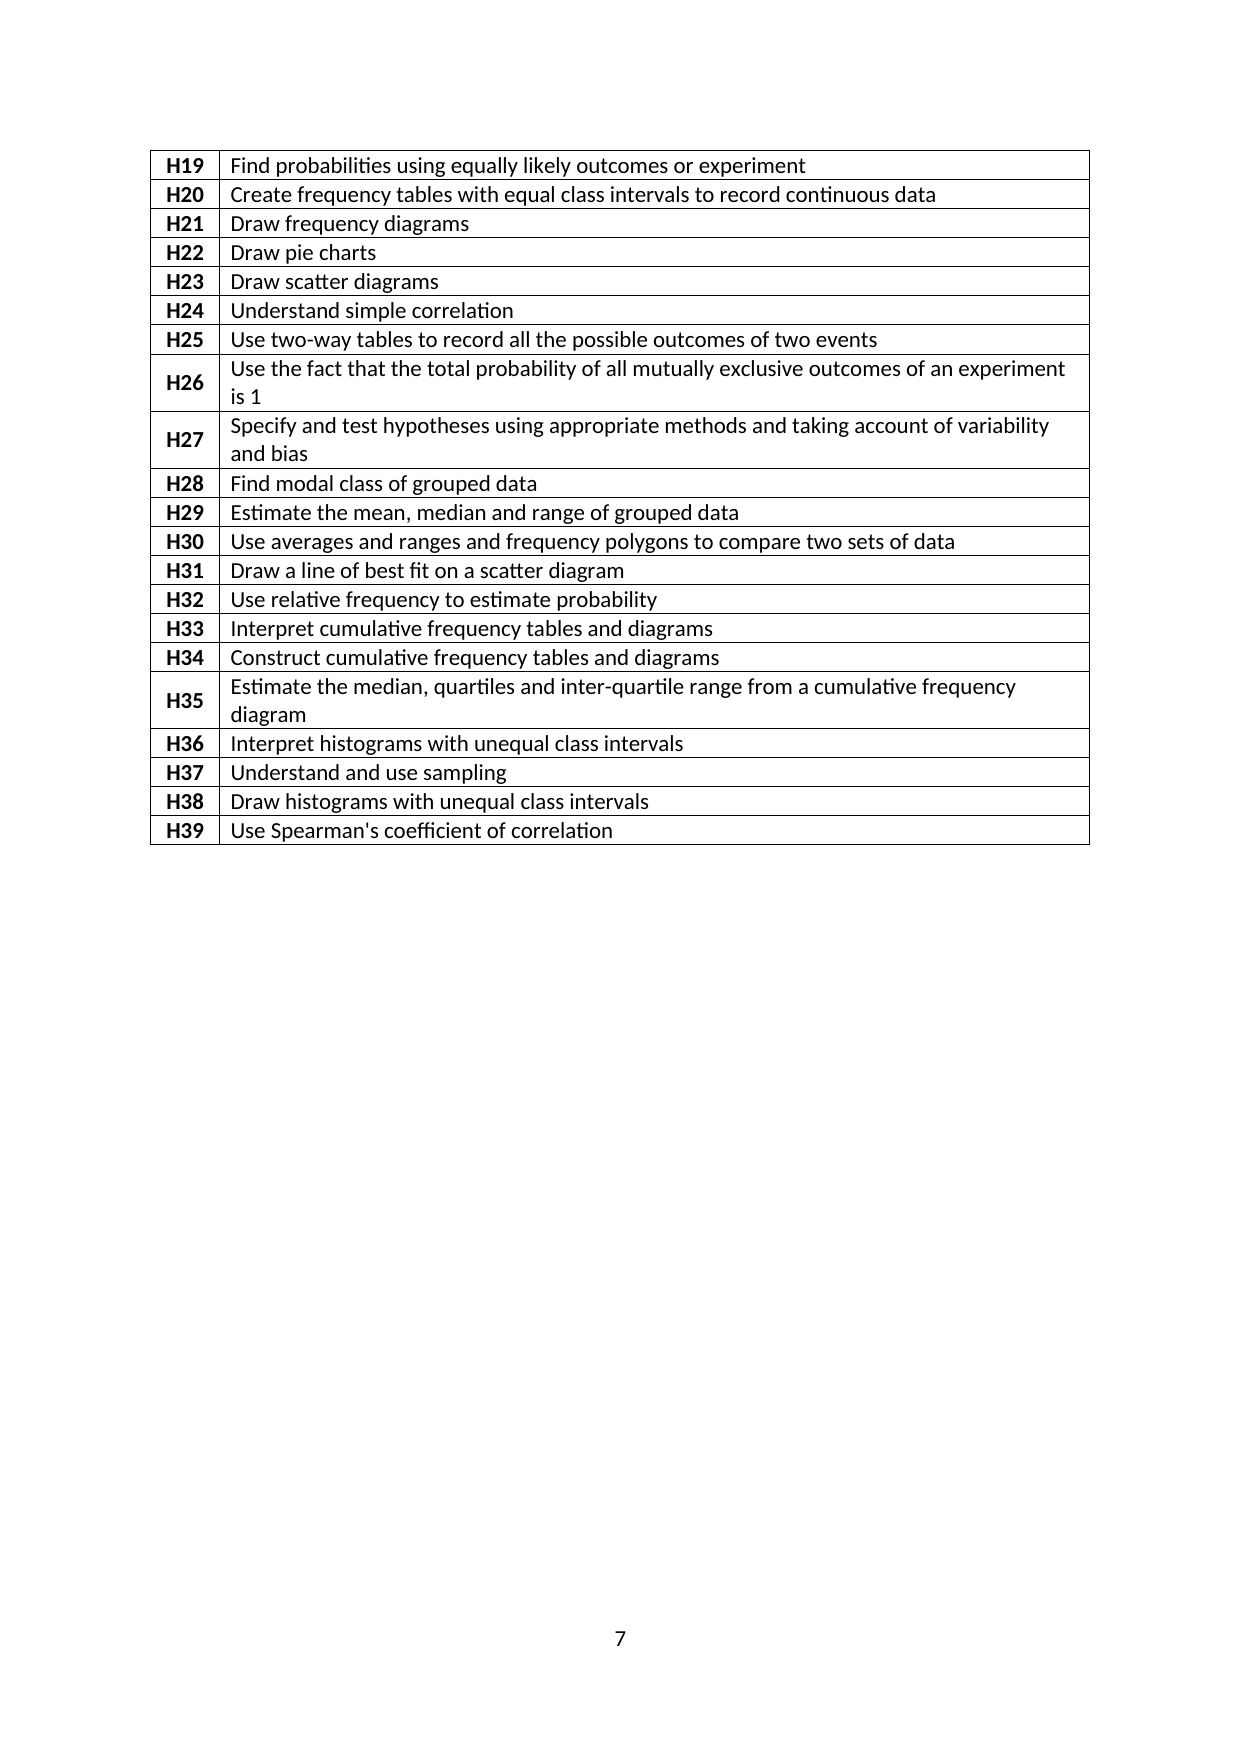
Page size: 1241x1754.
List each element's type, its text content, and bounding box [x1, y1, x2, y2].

table_cell Interpret cumulative frequency tables and diagrams [220, 614, 1089, 642]
table_cell H33 [151, 614, 219, 642]
table_cell H22 [151, 238, 219, 266]
table_cell H30 [151, 527, 219, 555]
table_cell Find probabilities using equally likely outcomes or experiment [220, 151, 1089, 179]
table_cell Draw histograms with unequal class intervals [220, 787, 1089, 815]
table_cell Construct cumulative frequency tables and diagrams [220, 643, 1089, 671]
table_cell Use relative frequency to estimate probability [220, 585, 1089, 613]
table_cell Understand simple correlation [220, 296, 1089, 324]
table_cell H38 [151, 787, 219, 815]
table_cell H25 [151, 325, 219, 353]
table_cell Use averages and ranges and frequency polygons to compare two sets of data [220, 527, 1089, 555]
table_cell H21 [151, 209, 219, 237]
table_cell Estimate the mean, median and range of grouped data [220, 498, 1089, 526]
table_cell Understand and use sampling [220, 758, 1089, 786]
table_cell Create frequency tables with equal class intervals to record continuous data [220, 180, 1089, 208]
table_cell H32 [151, 585, 219, 613]
table_cell Specify and test hypotheses using appropriate methods and taking account of variability and bias [220, 412, 1089, 468]
table_cell H31 [151, 556, 219, 584]
table_cell H34 [151, 643, 219, 671]
table_cell H24 [151, 296, 219, 324]
table_cell Draw scatter diagrams [220, 267, 1089, 295]
table_cell H26 [151, 355, 219, 411]
table_cell H29 [151, 498, 219, 526]
table_cell Draw a line of best fit on a scatter diagram [220, 556, 1089, 584]
table_cell Draw pie charts [220, 238, 1089, 266]
table_cell Draw frequency diagrams [220, 209, 1089, 237]
table_cell H20 [151, 180, 219, 208]
table_cell H28 [151, 469, 219, 497]
table_cell Estimate the median, quartiles and inter-quartile range from a cumulative frequency diagram [220, 672, 1089, 728]
table_cell Use the fact that the total probability of all mutually exclusive outcomes of an experiment is 1 [220, 355, 1089, 411]
table_cell H39 [151, 816, 219, 844]
table_cell Interpret histograms with unequal class intervals [220, 729, 1089, 757]
table_cell H36 [151, 729, 219, 757]
table_cell H23 [151, 267, 219, 295]
table_cell H19 [151, 151, 219, 179]
table_cell H35 [151, 672, 219, 728]
table_cell Use Spearman's coefficient of correlation [220, 816, 1089, 844]
table_cell Use two-way tables to record all the possible outcomes of two events [220, 325, 1089, 353]
table_cell Find modal class of grouped data [220, 469, 1089, 497]
table_cell H27 [151, 412, 219, 468]
table_cell H37 [151, 758, 219, 786]
